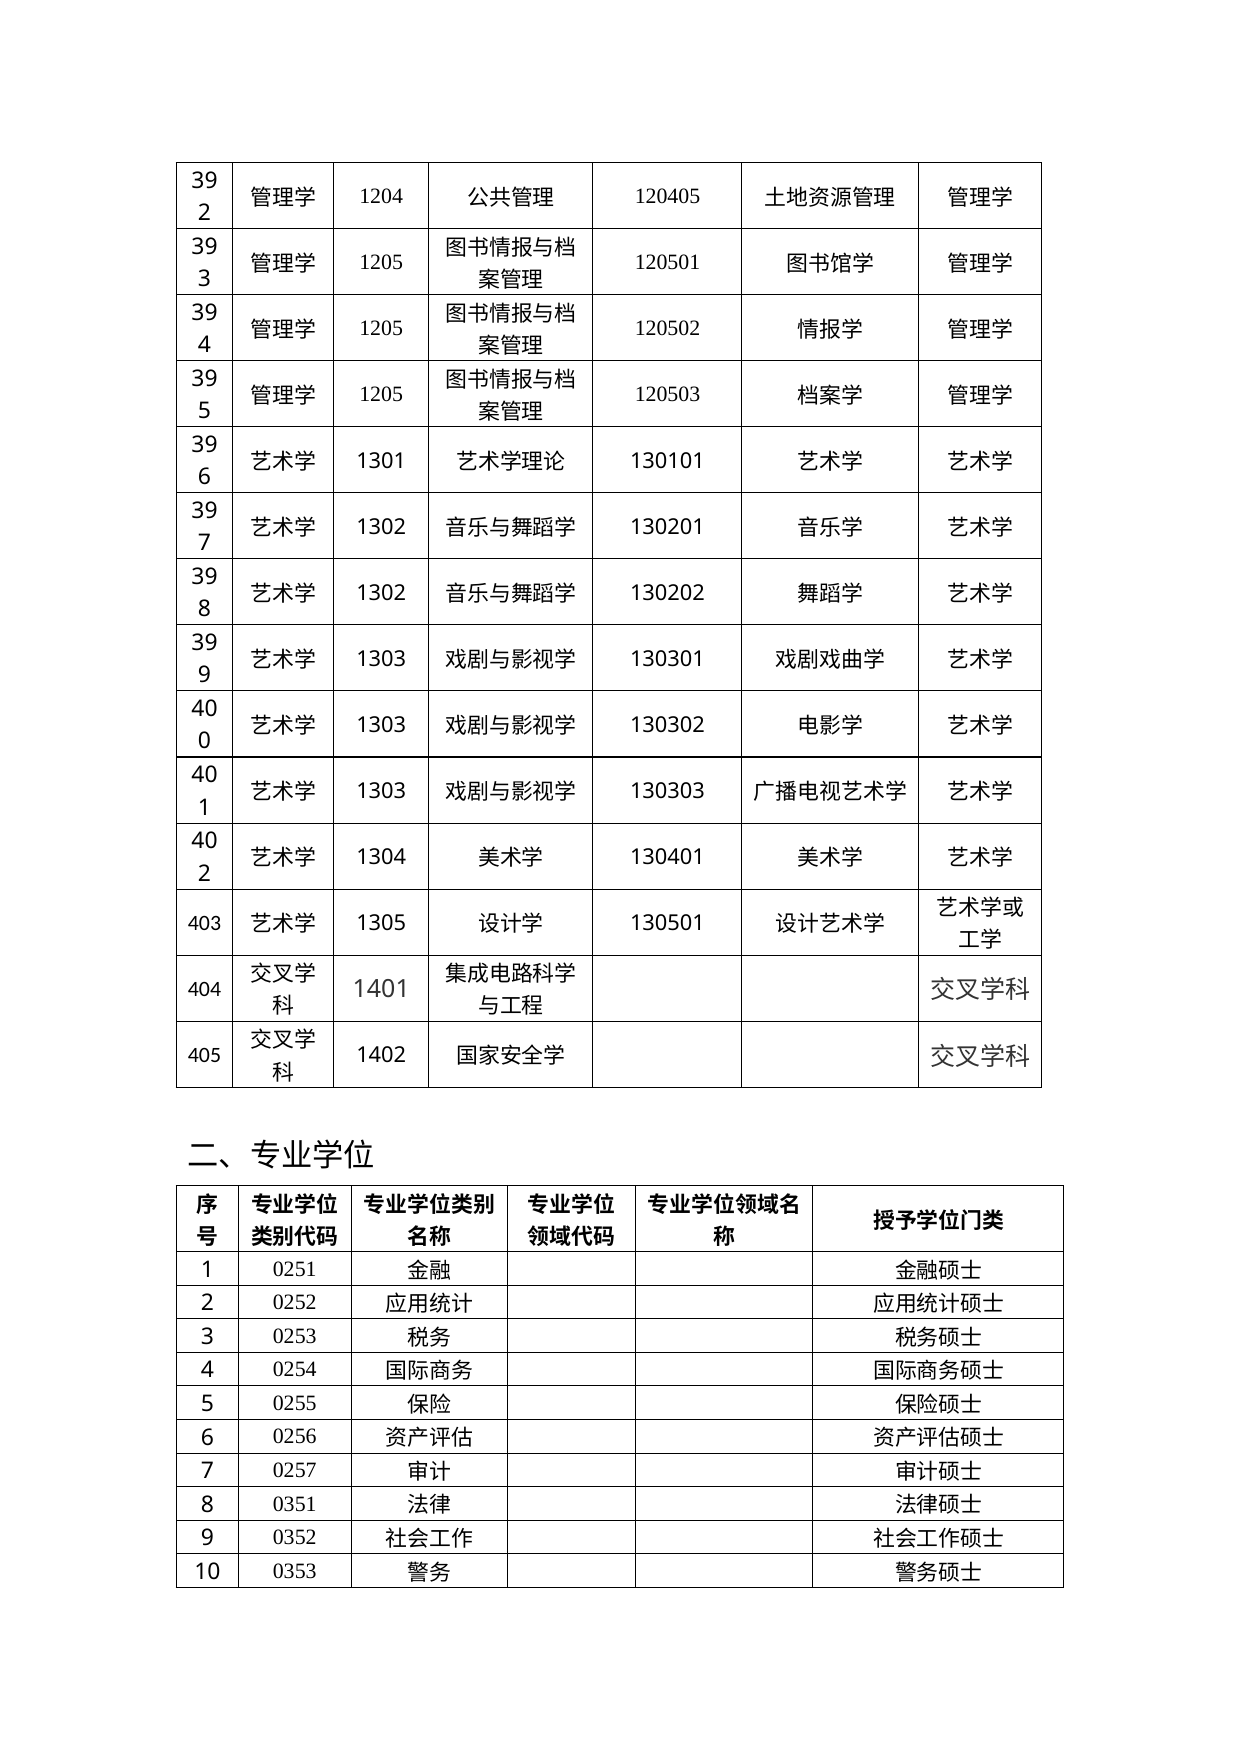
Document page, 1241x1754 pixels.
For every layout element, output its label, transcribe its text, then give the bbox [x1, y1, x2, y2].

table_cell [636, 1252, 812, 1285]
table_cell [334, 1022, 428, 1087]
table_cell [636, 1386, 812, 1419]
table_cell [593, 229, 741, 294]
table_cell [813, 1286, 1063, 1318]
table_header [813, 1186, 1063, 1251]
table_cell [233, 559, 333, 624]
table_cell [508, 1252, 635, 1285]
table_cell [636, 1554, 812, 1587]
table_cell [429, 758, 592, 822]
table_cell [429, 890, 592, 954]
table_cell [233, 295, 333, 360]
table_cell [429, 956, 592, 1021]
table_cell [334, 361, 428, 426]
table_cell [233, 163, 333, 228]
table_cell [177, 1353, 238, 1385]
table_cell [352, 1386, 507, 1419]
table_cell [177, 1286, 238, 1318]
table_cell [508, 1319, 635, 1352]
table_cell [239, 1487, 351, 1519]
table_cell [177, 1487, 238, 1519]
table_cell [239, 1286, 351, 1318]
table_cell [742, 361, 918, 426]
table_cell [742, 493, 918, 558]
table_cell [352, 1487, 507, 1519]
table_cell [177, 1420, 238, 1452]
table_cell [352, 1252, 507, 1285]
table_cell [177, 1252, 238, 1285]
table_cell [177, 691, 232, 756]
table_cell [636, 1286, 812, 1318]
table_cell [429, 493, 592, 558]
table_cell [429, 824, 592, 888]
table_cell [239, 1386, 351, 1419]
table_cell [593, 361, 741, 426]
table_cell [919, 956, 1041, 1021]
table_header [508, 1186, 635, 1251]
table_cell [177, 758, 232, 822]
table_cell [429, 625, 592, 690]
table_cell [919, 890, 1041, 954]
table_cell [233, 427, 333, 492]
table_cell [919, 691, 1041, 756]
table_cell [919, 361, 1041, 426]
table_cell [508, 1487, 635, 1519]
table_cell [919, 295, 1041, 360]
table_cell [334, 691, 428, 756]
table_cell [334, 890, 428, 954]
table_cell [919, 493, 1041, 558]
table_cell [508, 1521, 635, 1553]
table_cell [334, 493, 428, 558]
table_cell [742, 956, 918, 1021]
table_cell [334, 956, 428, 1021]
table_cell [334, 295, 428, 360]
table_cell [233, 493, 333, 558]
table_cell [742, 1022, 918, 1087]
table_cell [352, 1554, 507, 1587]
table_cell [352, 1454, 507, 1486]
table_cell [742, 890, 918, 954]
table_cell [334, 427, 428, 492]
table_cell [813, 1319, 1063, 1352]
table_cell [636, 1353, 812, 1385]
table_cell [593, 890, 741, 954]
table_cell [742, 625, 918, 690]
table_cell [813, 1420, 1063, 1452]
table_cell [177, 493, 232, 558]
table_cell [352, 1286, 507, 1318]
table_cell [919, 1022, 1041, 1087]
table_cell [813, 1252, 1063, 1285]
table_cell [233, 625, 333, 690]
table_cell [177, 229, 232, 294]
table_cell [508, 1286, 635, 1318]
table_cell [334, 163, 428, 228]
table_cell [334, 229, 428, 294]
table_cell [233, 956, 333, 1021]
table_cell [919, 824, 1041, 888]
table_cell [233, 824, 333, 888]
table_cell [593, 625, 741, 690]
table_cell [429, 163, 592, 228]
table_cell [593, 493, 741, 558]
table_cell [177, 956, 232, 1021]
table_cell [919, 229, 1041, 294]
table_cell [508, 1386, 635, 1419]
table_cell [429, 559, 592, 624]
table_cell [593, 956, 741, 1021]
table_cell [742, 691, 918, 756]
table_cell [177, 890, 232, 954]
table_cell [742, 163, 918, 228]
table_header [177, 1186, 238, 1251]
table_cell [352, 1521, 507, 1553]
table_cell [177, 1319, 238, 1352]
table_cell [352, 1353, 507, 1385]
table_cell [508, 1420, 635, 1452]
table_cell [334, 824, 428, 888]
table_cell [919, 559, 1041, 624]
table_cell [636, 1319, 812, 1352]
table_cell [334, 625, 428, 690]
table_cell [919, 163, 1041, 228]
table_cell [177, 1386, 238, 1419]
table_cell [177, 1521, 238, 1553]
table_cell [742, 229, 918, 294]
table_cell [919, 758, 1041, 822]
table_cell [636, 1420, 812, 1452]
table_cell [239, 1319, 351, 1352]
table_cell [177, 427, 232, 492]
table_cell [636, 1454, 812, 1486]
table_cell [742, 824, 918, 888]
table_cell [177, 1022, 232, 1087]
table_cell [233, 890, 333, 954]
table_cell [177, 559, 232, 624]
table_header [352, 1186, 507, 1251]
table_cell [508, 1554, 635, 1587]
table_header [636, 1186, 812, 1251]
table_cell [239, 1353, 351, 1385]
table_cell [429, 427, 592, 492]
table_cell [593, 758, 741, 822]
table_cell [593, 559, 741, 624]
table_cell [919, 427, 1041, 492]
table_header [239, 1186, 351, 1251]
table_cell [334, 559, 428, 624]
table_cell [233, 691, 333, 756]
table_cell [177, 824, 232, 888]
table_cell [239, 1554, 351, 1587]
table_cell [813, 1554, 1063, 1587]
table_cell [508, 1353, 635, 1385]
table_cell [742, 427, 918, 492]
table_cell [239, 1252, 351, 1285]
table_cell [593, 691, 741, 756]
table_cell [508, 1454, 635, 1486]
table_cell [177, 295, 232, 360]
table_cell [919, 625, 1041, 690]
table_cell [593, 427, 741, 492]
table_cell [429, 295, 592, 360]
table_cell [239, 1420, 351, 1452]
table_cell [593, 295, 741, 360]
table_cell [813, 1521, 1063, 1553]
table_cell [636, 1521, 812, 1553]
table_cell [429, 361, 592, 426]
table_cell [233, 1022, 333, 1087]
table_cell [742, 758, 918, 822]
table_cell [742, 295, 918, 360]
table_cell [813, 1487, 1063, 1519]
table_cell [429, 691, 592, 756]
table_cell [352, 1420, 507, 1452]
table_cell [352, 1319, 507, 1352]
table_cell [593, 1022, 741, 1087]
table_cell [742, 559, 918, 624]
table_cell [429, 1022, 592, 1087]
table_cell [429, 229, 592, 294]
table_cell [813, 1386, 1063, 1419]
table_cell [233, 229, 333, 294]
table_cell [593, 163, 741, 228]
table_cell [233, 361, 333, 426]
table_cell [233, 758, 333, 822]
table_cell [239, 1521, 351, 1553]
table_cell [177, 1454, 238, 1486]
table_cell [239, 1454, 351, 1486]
text 二、专业学位 [187, 1120, 1053, 1185]
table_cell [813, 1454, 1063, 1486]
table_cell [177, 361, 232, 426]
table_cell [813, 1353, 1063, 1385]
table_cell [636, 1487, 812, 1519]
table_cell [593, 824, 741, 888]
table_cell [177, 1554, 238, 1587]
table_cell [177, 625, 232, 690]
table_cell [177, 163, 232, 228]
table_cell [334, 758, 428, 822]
